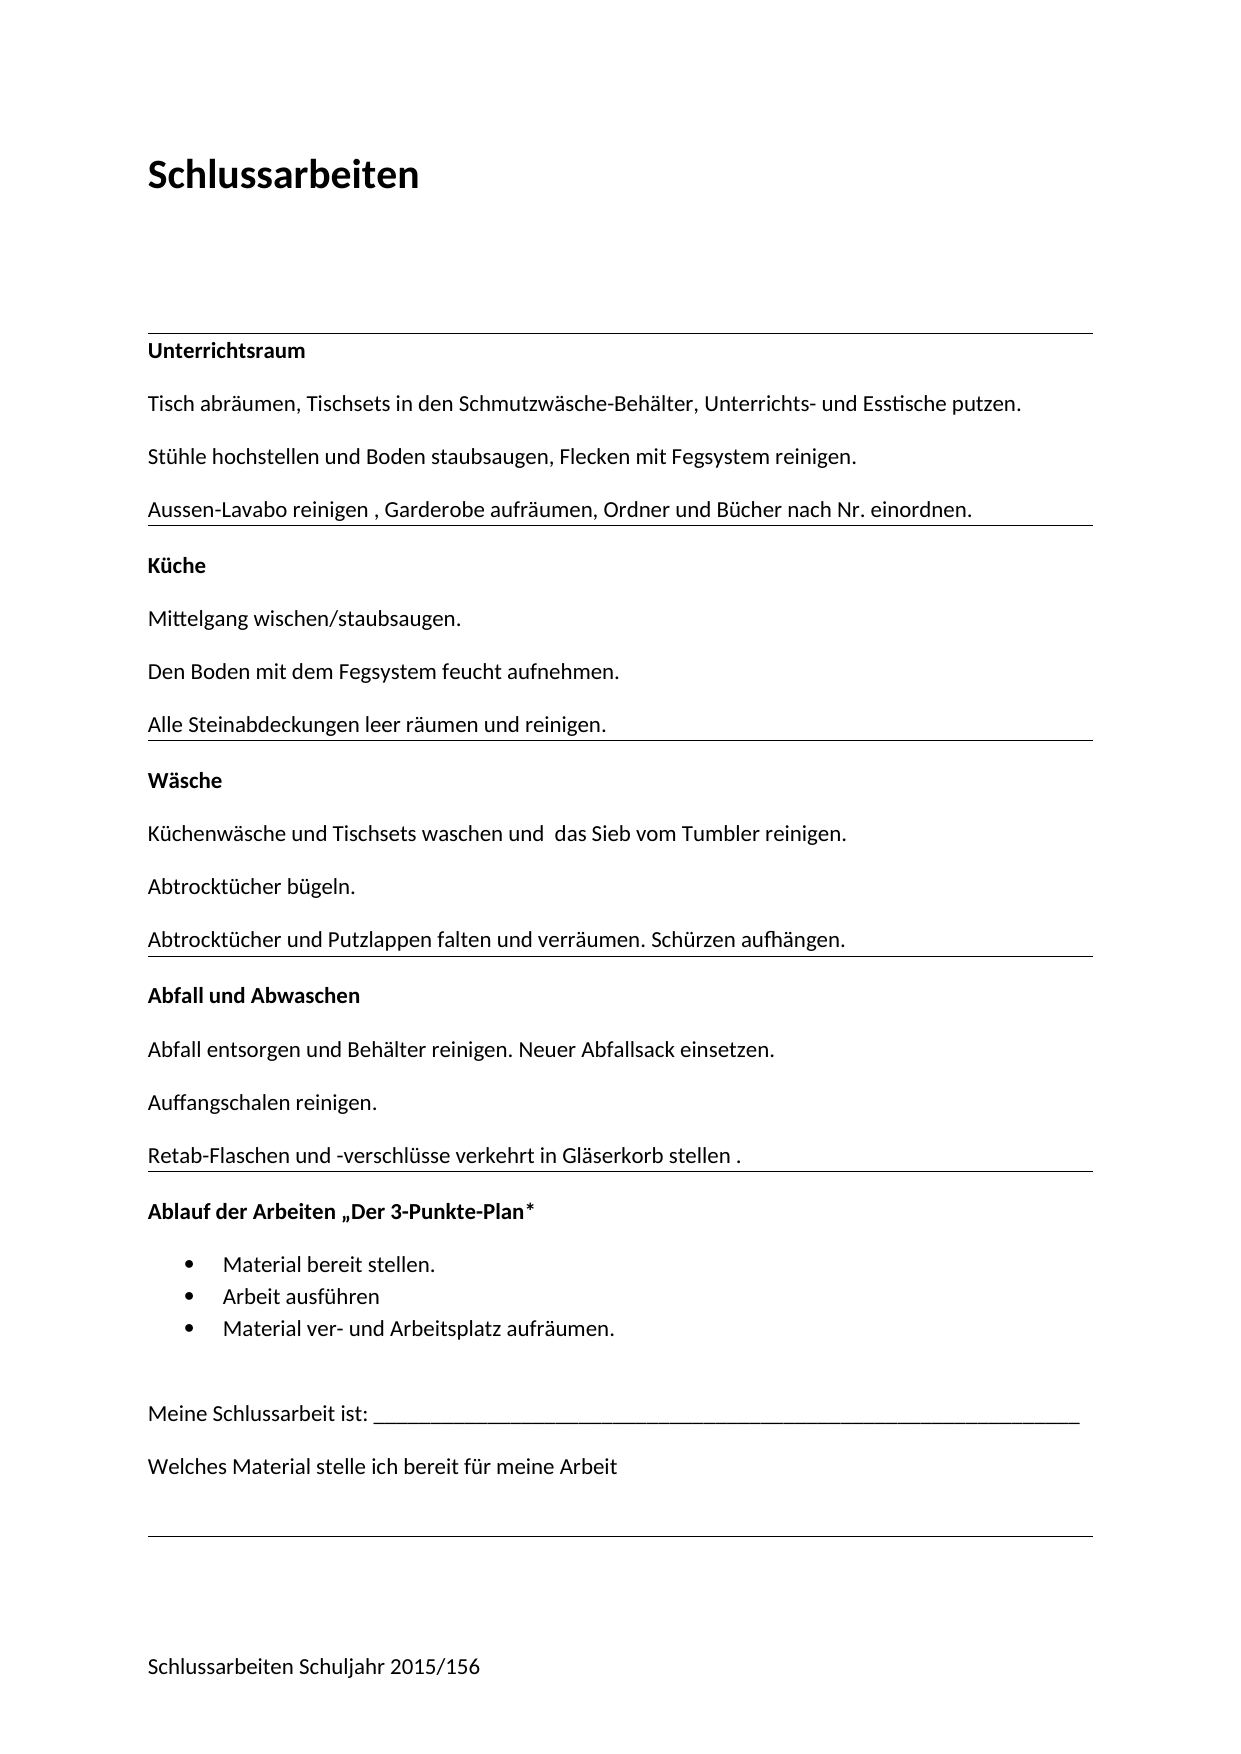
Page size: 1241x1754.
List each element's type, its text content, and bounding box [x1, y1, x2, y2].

text Wäsche [148, 766, 1093, 794]
text Auffangschalen reinigen. [148, 1088, 1093, 1116]
text Retab-Flaschen und -verschlüsse verkehrt in Gläserkorb stellen . [148, 1141, 1093, 1171]
text Tisch abräumen, Tischsets in den Schmutzwäsche-Behälter, Unterrichts- und Esstische putzen. [148, 389, 1093, 417]
text Küchenwäsche und Tischsets waschen und das Sieb vom Tumbler reinigen. [148, 819, 1093, 847]
text Abtrocktücher bügeln. [148, 872, 1093, 901]
text Alle Steinabdeckungen leer räumen und reinigen. [148, 710, 1093, 740]
text Den Boden mit dem Fegsystem feucht aufnehmen. [148, 657, 1093, 685]
list Arbeit ausführen [185, 1282, 1093, 1310]
list Material bereit stellen. [185, 1250, 1093, 1278]
list Material ver- und Arbeitsplatz aufräumen. [185, 1314, 1093, 1342]
text Stühle hochstellen und Boden staubsaugen, Flecken mit Fegsystem reinigen. [148, 442, 1093, 470]
text Welches Material stelle ich bereit für meine Arbeit [148, 1452, 1093, 1481]
text Aussen-Lavabo reinigen , Garderobe aufräumen, Ordner und Bücher nach Nr. einordnen. [148, 495, 1093, 525]
text Meine Schlussarbeit ist: ______________________________________________________________ [148, 1399, 1093, 1427]
text Abtrocktücher und Putzlappen falten und verräumen. Schürzen aufhängen. [148, 926, 1093, 956]
text Schlussarbeiten [148, 148, 1093, 198]
text Unterrichtsraum [148, 334, 1093, 364]
text Abfall und Abwaschen [148, 982, 1093, 1010]
text Mittelgang wischen/staubsaugen. [148, 604, 1093, 632]
text Abfall entsorgen und Behälter reinigen. Neuer Abfallsack einsetzen. [148, 1035, 1093, 1063]
text Küche [148, 551, 1093, 579]
text Ablauf der Arbeiten „Der 3-Punkte-Plan* [148, 1197, 1093, 1225]
